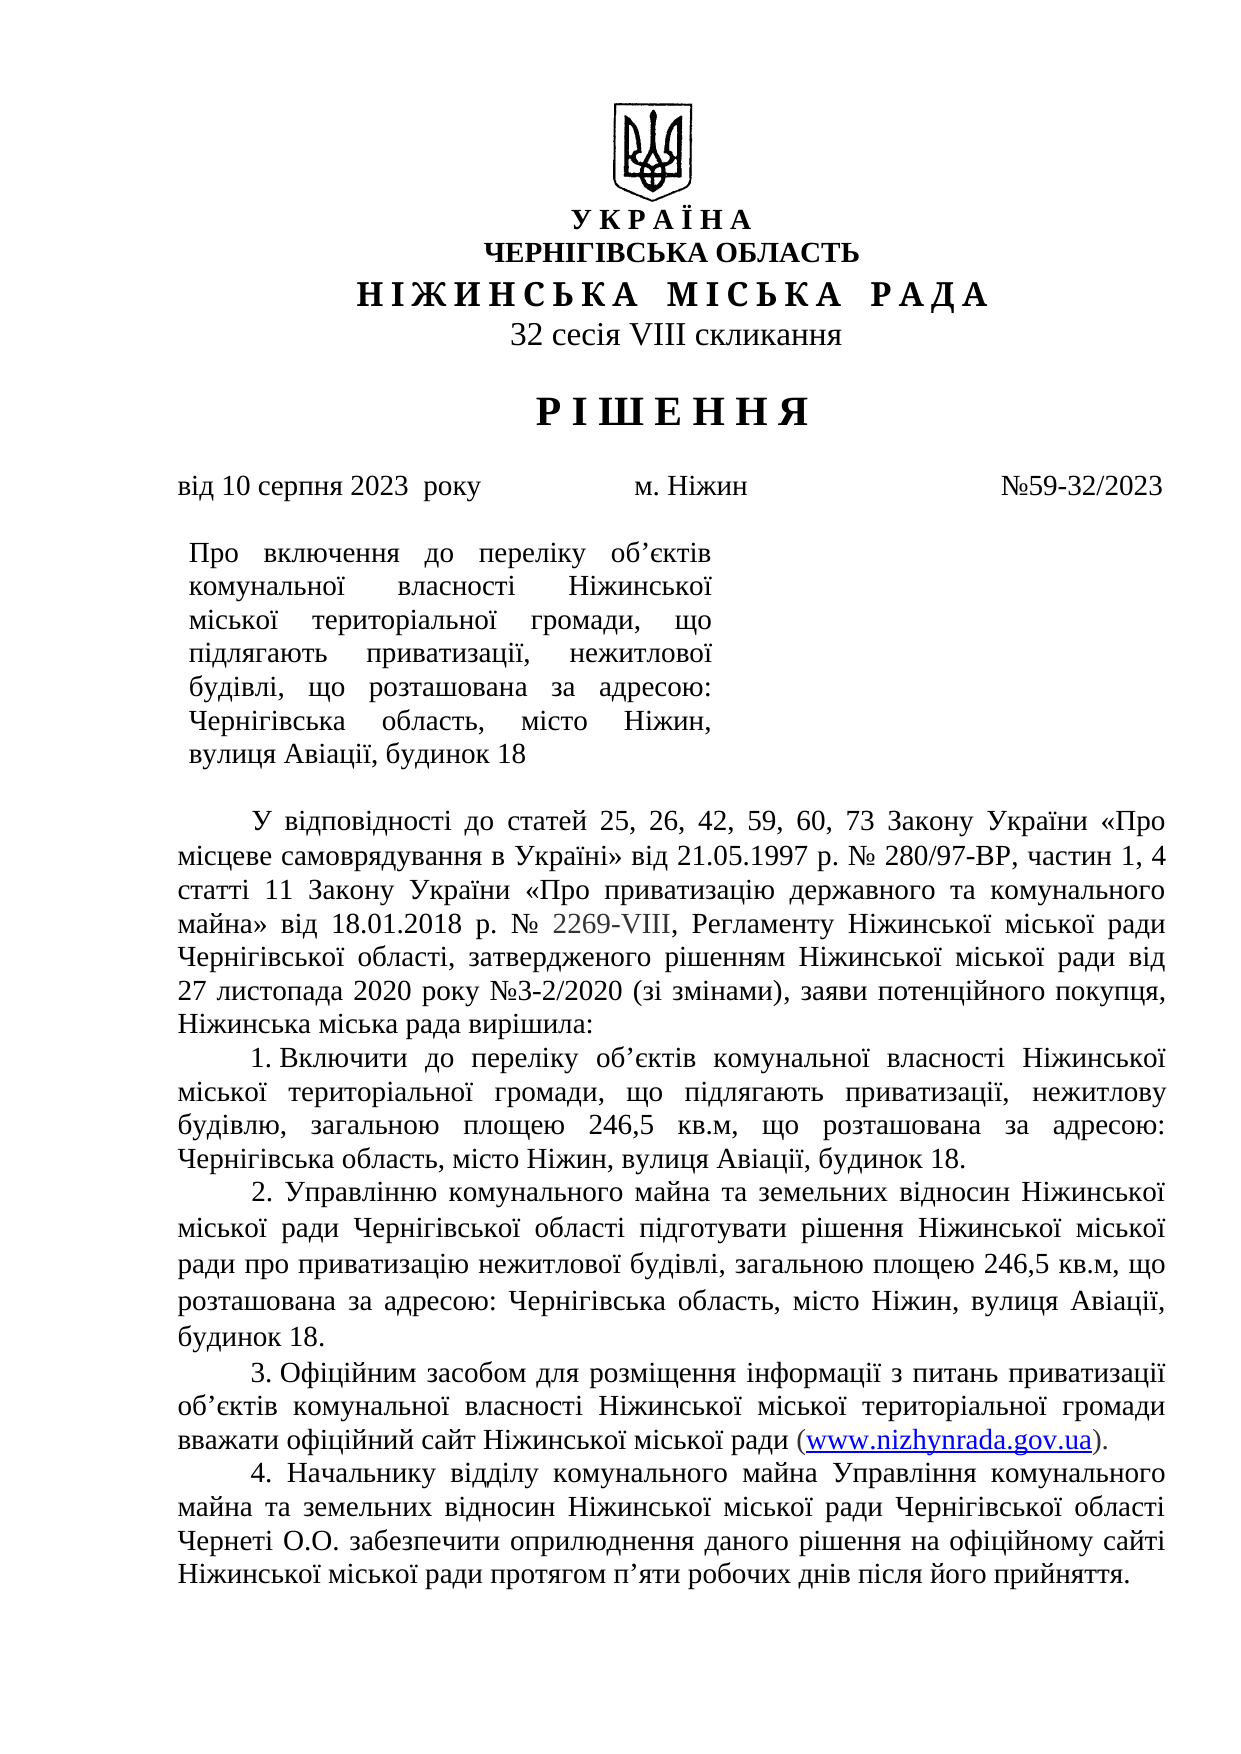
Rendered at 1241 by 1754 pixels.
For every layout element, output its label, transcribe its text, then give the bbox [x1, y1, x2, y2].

text ЧЕРНІГІВСЬКА ОБЛАСТЬ [177, 235, 1166, 269]
picture [613, 103, 693, 202]
text У відповідності до статей 25, 26, 42, 59, 60, 73 Закону України «Про місцеве самоврядування в Україні» від 21.05.1997 р. № 280/97-ВР, частин 1, 4 статті 11 Закону України «Про приватизацію державного та комунального майна» від 18.01.2018 р. № 2269-VIII, Регламенту Ніжинської міської ради Чернігівської області, затвердженого рішенням Ніжинської міської ради від 27 листопада 2020 року №3-2/2020 (зі змінами), заяви потенційного покупця, Ніжинська міська рада вирішила: [177, 803, 1166, 1040]
text від 10 серпня 2023 року м. Ніжин №59-32/2023 [177, 468, 1166, 501]
text 4. Начальнику відділу комунального майна Управління комунального майна та земельних відносин Ніжинської міської ради Чернігівської області Чернеті О.О. забезпечити оприлюднення даного рішення на офіційному сайті Ніжинської міської ради протягом п’яти робочих днів після його прийняття. [177, 1456, 1166, 1590]
text Н І Ж И Н С Ь К А М І С Ь К А Р А Д А [177, 276, 1166, 314]
text 32 сесія VIII скликання [177, 314, 1166, 353]
table_header Про включення до переліку об’єктів комунальної власності Ніжинської міської територіальної громади, що підлягають приватизації, нежитлової будівлі, що розташована за адресою: Чернігівська область, місто Ніжин, вулиця Авіації, будинок 18 [177, 535, 723, 770]
text Р І Ш Е Н Н Я [177, 386, 1166, 434]
text 1. Включити до переліку об’єктів комунальної власності Ніжинської міської територіальної громади, що підлягають приватизації, нежитлову будівлю, загальною площею 246,5 кв.м, що розташована за адресою: Чернігівська область, місто Ніжин, вулиця Авіації, будинок 18. [177, 1040, 1167, 1174]
text 3. Офіційним засобом для розміщення інформації з питань приватизації об’єктів комунальної власності Ніжинської міської територіальної громади вважати офіційний сайт Ніжинської міської ради (www.nizhynrada.gov.ua). [177, 1355, 1166, 1456]
text У К Р А Ї Н А [177, 202, 1166, 235]
text 2. Управлінню комунального майна та земельних відносин Ніжинської міської ради Чернігівської області підготувати рішення Ніжинської міської ради про приватизацію нежитлової будівлі, загальною площею 246,5 кв.м, що розташована за адресою: Чернігівська область, місто Ніжин, вулиця Авіації, будинок 18. [177, 1174, 1166, 1352]
